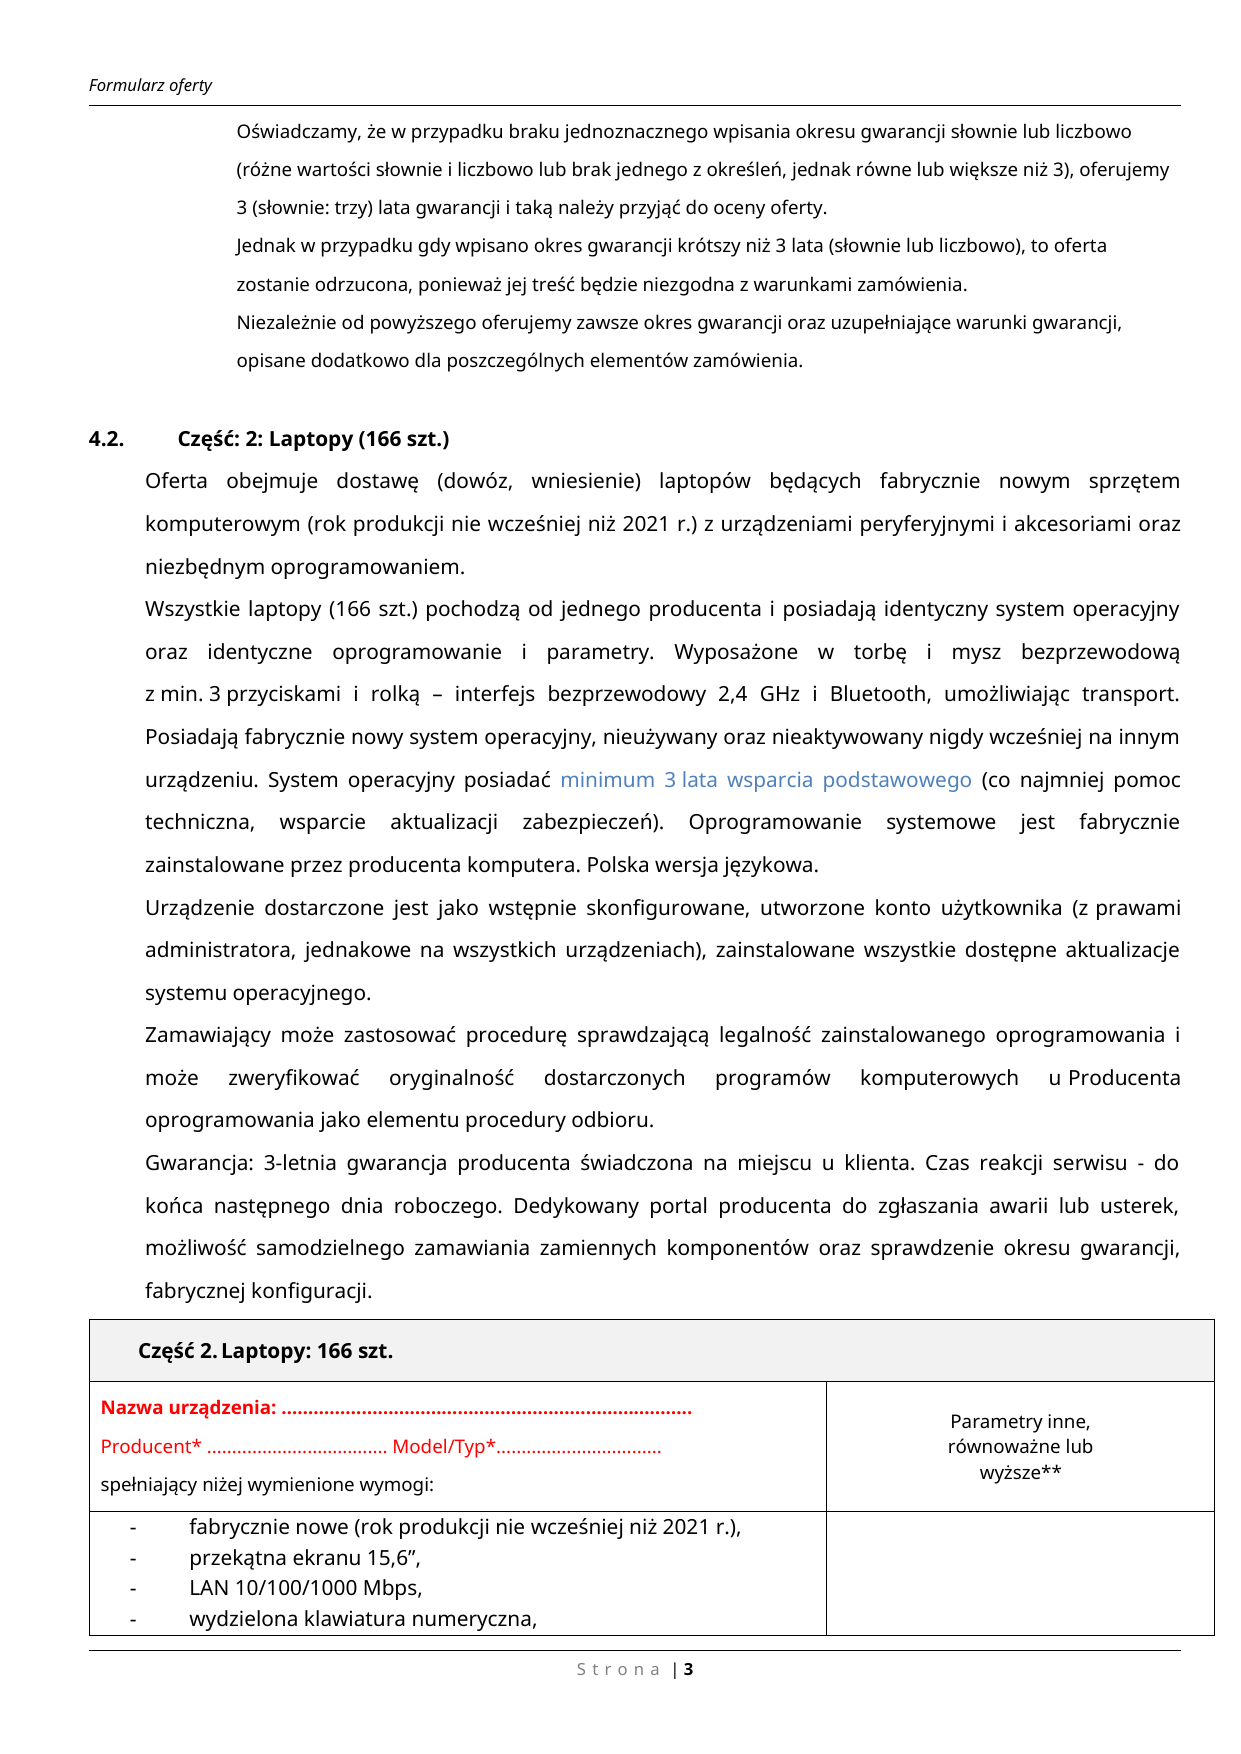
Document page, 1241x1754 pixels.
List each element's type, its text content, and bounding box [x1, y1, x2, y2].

table_cell [827, 1512, 1214, 1634]
table_header Laptopy: 166 szt. [90, 1320, 1214, 1381]
text Wszystkie laptopy (166 szt.) pochodzą od jednego producenta i posiadają identyczny system operacyjny oraz identyczne oprogramowanie i parametry. Wyposażone w torbę i mysz bezprzewodową z min. 3 przyciskami i rolką – interfejs bezprzewodowy 2,4 GHz i Bluetooth, umożliwiając transport. Posiadają fabrycznie nowy system operacyjny, nieużywany oraz nieaktywowany nigdy wcześniej na innym urządzeniu. System operacyjny posiadać minimum 3 lata wsparcia podstawowego (co najmniej pomoc techniczna, wsparcie aktualizacji zabezpieczeń). Oprogramowanie systemowe jest fabrycznie zainstalowane przez producenta komputera. Polska wersja językowa. [145, 594, 1181, 878]
text Niezależnie od powyższego oferujemy zawsze okres gwarancji oraz uzupełniające warunki gwarancji, opisane dodatkowo dla poszczególnych elementów zamówienia. [236, 309, 1181, 373]
text Oświadczamy, że w przypadku braku jednoznacznego wpisania okresu gwarancji słownie lub liczbowo (różne wartości słownie i liczbowo lub brak jednego z określeń, jednak równe lub większe niż 3), oferujemy 3 (słownie: trzy) lata gwarancji i taką należy przyjąć do oceny oferty. [236, 118, 1181, 220]
table_cell Parametry inne, równoważne lub wyższe** [827, 1382, 1214, 1511]
table_cell Nazwa urządzenia: ………………………………………………………………….. Producent* .................................... Model/Typ*................................. spełniający niżej wymienione wymogi: [90, 1382, 826, 1511]
list Część: 2: Laptopy (166 szt.) [89, 424, 1181, 452]
text Gwarancja: 3-letnia gwarancja producenta świadczona na miejscu u klienta. Czas reakcji serwisu - do końca następnego dnia roboczego. Dedykowany portal producenta do zgłaszania awarii lub usterek, możliwość samodzielnego zamawiania zamiennych komponentów oraz sprawdzenie okresu gwarancji, fabrycznej konfiguracji. [145, 1148, 1181, 1304]
text Zamawiający może zastosować procedurę sprawdzającą legalność zainstalowanego oprogramowania i może zweryfikować oryginalność dostarczonych programów komputerowych u Producenta oprogramowania jako elementu procedury odbioru. [145, 1020, 1181, 1134]
text Jednak w przypadku gdy wpisano okres gwarancji krótszy niż 3 lata (słownie lub liczbowo), to oferta zostanie odrzucona, ponieważ jej treść będzie niezgodna z warunkami zamówienia. [236, 233, 1181, 297]
text Oferta obejmuje dostawę (dowóz, wniesienie) laptopów będących fabrycznie nowym sprzętem komputerowym (rok produkcji nie wcześniej niż 2021 r.) z urządzeniami peryferyjnymi i akcesoriami oraz niezbędnym oprogramowaniem. [145, 467, 1181, 580]
text Urządzenie dostarczone jest jako wstępnie skonfigurowane, utworzone konto użytkownika (z prawami administratora, jednakowe na wszystkich urządzeniach), zainstalowane wszystkie dostępne aktualizacje systemu operacyjnego. [145, 893, 1181, 1006]
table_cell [90, 1512, 826, 1634]
